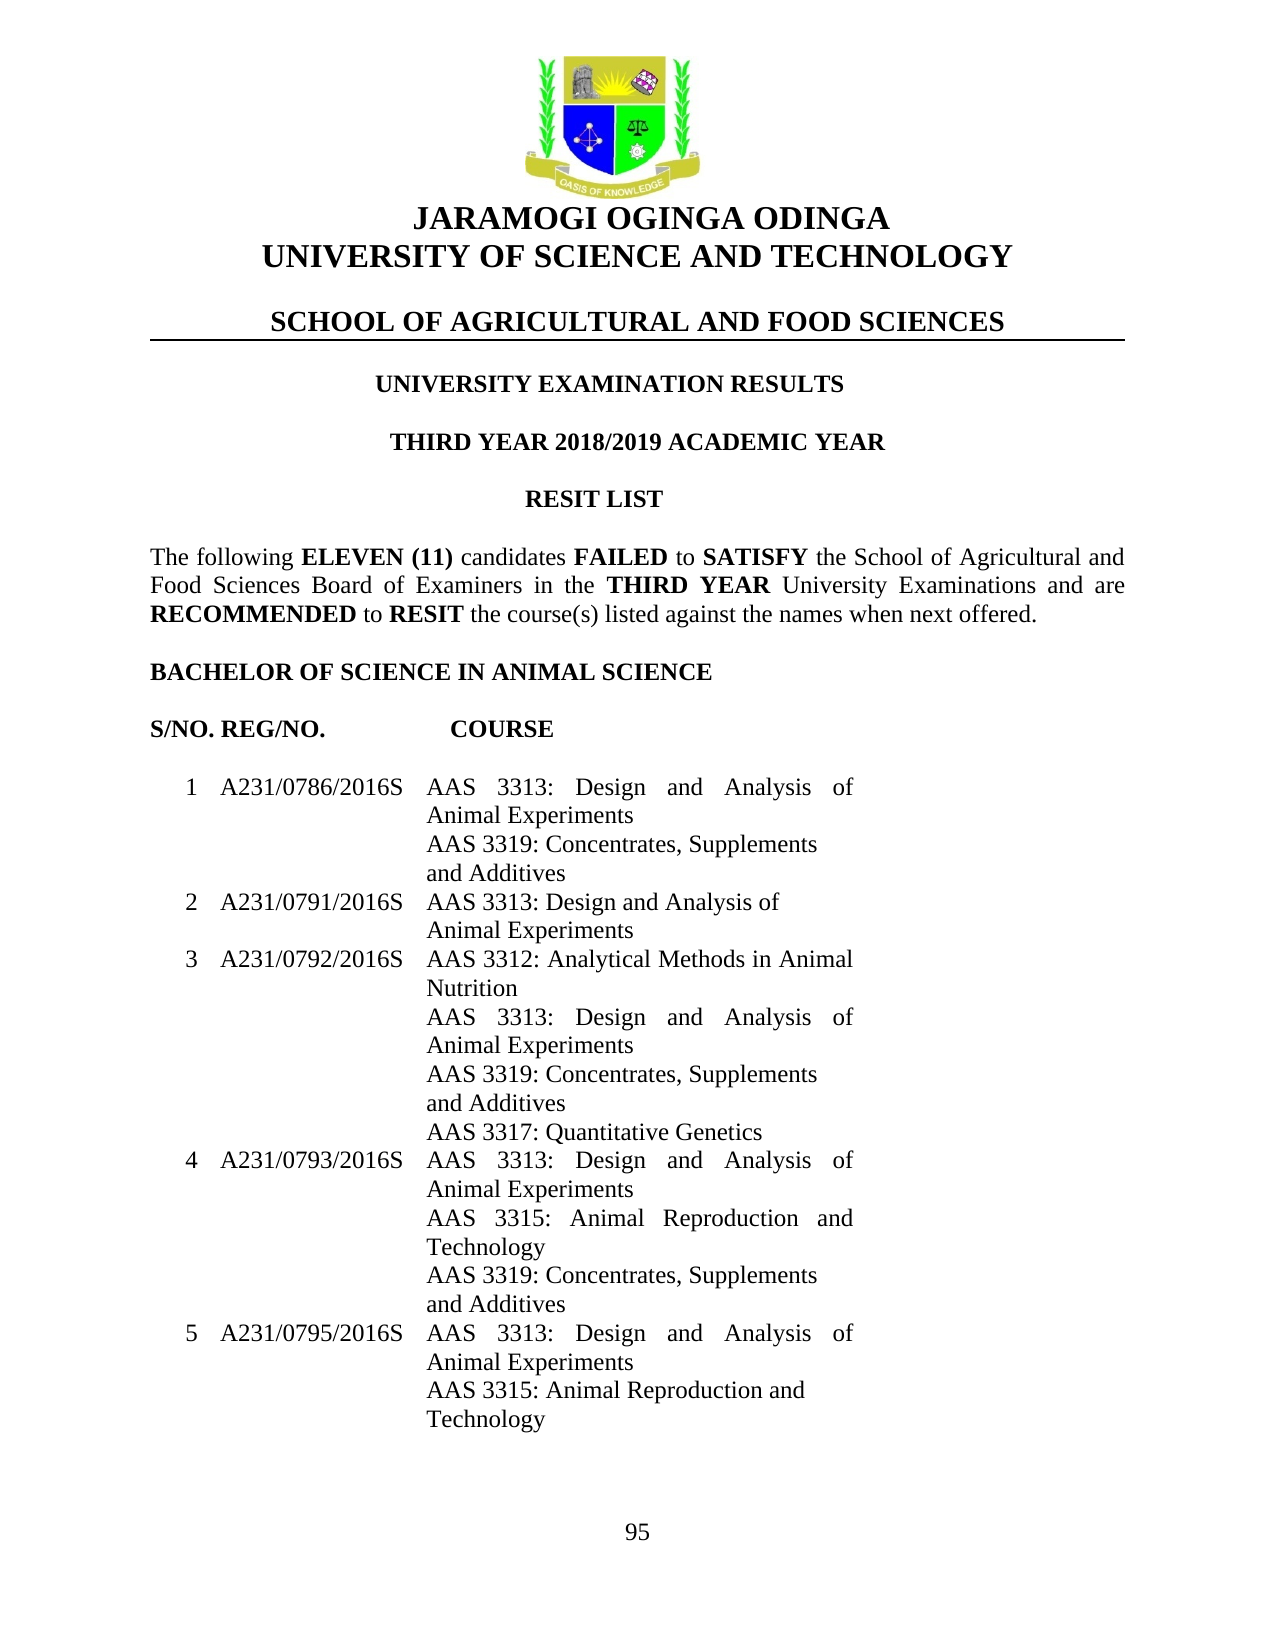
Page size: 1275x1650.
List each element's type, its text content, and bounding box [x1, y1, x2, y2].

text The following ELEVEN (11) candidates FAILED to SATISFY the School of Agricultural and Food Sciences Board of Examiners in the THIRD YEAR University Examinations and are RECOMMENDED to RESIT the course(s) listed against the names when next offered. [150, 542, 1125, 628]
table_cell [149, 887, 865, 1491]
text S/NO. REG/NO. COURSE [150, 714, 1125, 743]
text UNIVERSITY EXAMINATION RESULTS [300, 369, 1125, 398]
picture [525, 56, 707, 199]
text THIRD YEAR 2018/2019 ACADEMIC YEAR [150, 427, 1125, 456]
text SCHOOL OF AGRICULTURAL AND FOOD SCIENCES [150, 304, 1125, 339]
subtitle JARAMOGI OGINGA ODINGA [150, 198, 1125, 237]
text BACHELOR OF SCIENCE IN ANIMAL SCIENCE [150, 657, 1125, 686]
text RESIT LIST [450, 484, 1125, 513]
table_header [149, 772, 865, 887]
subtitle UNIVERSITY OF SCIENCE AND TECHNOLOGY [150, 237, 1125, 275]
